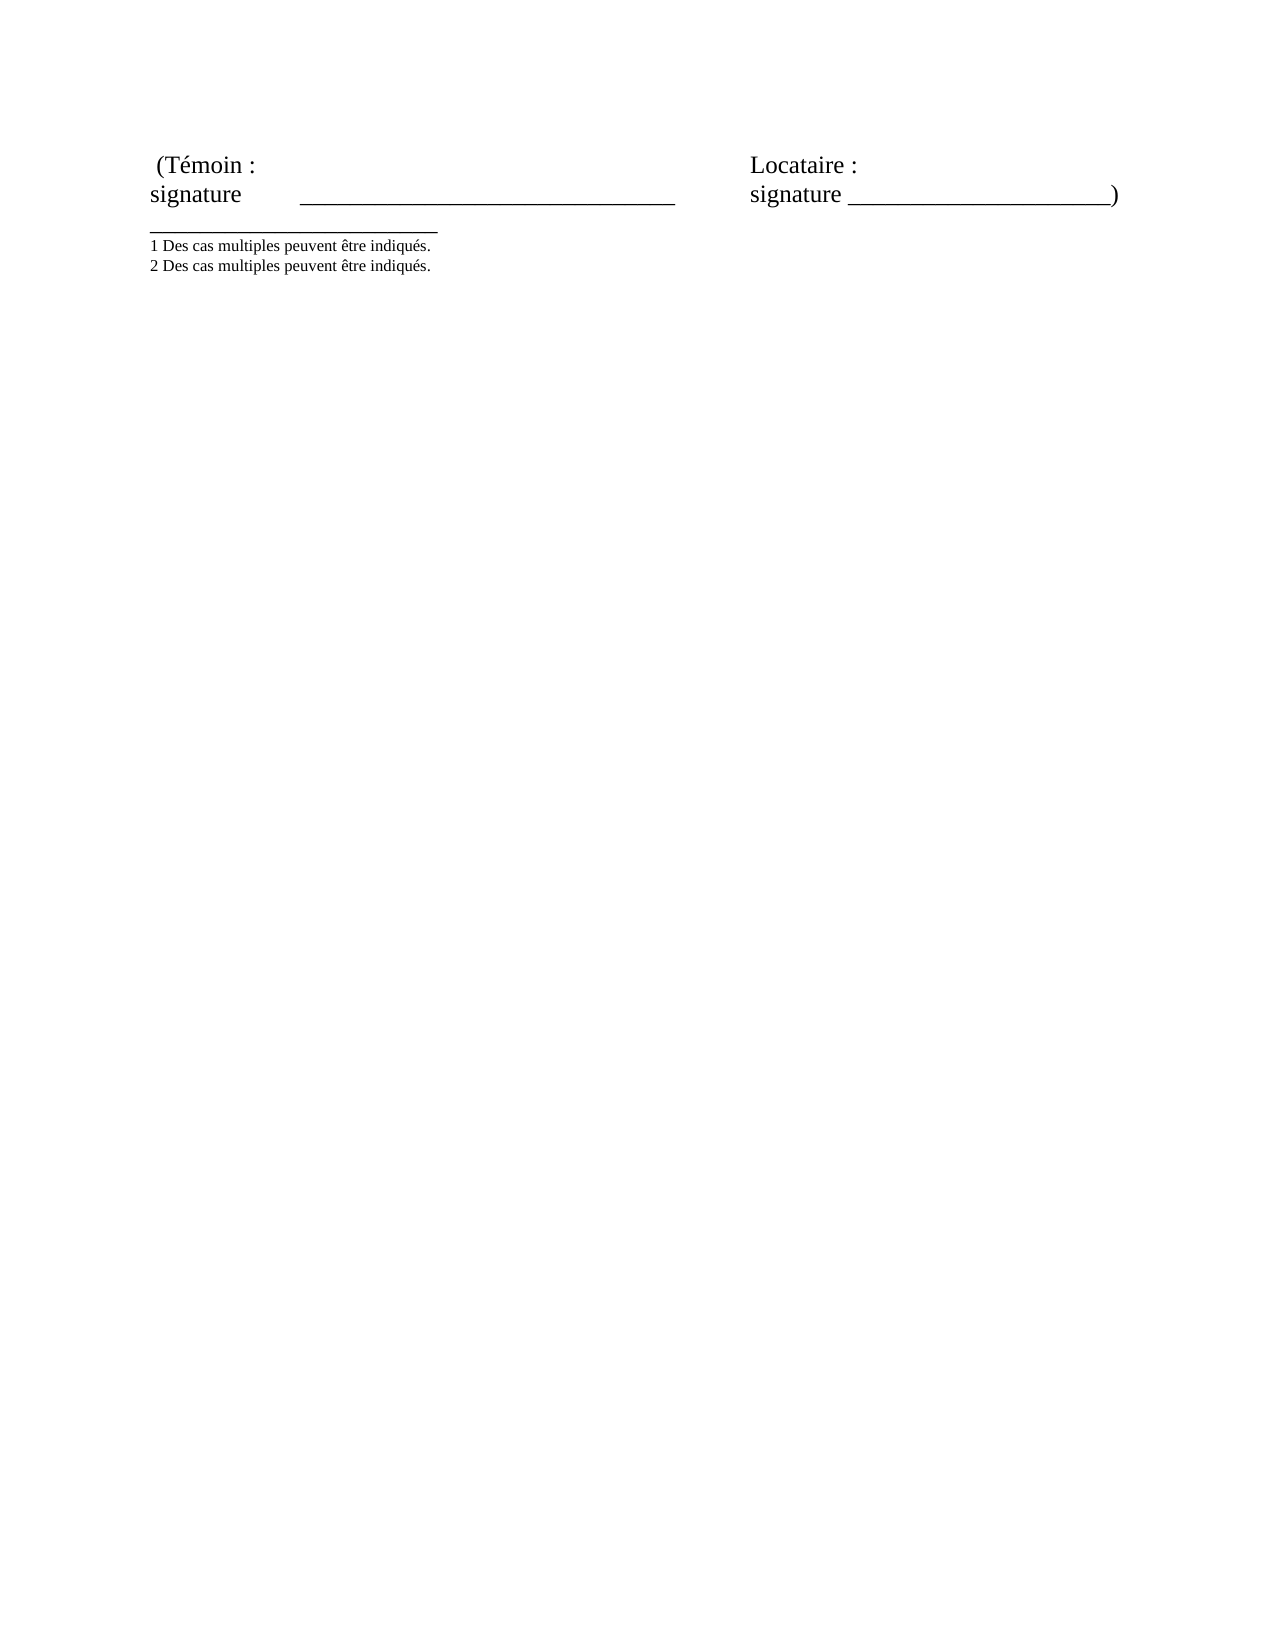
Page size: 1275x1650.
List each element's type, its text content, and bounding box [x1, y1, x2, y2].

text 1 Des cas multiples peuvent être indiqués. [150, 236, 1125, 255]
text signature ______________________________ signature _____________________) [150, 179, 1125, 207]
text 2 Des cas multiples peuvent être indiqués. [150, 255, 1125, 274]
text _______________________ [150, 207, 1125, 236]
text (Témoin : Locataire : [150, 150, 1125, 179]
